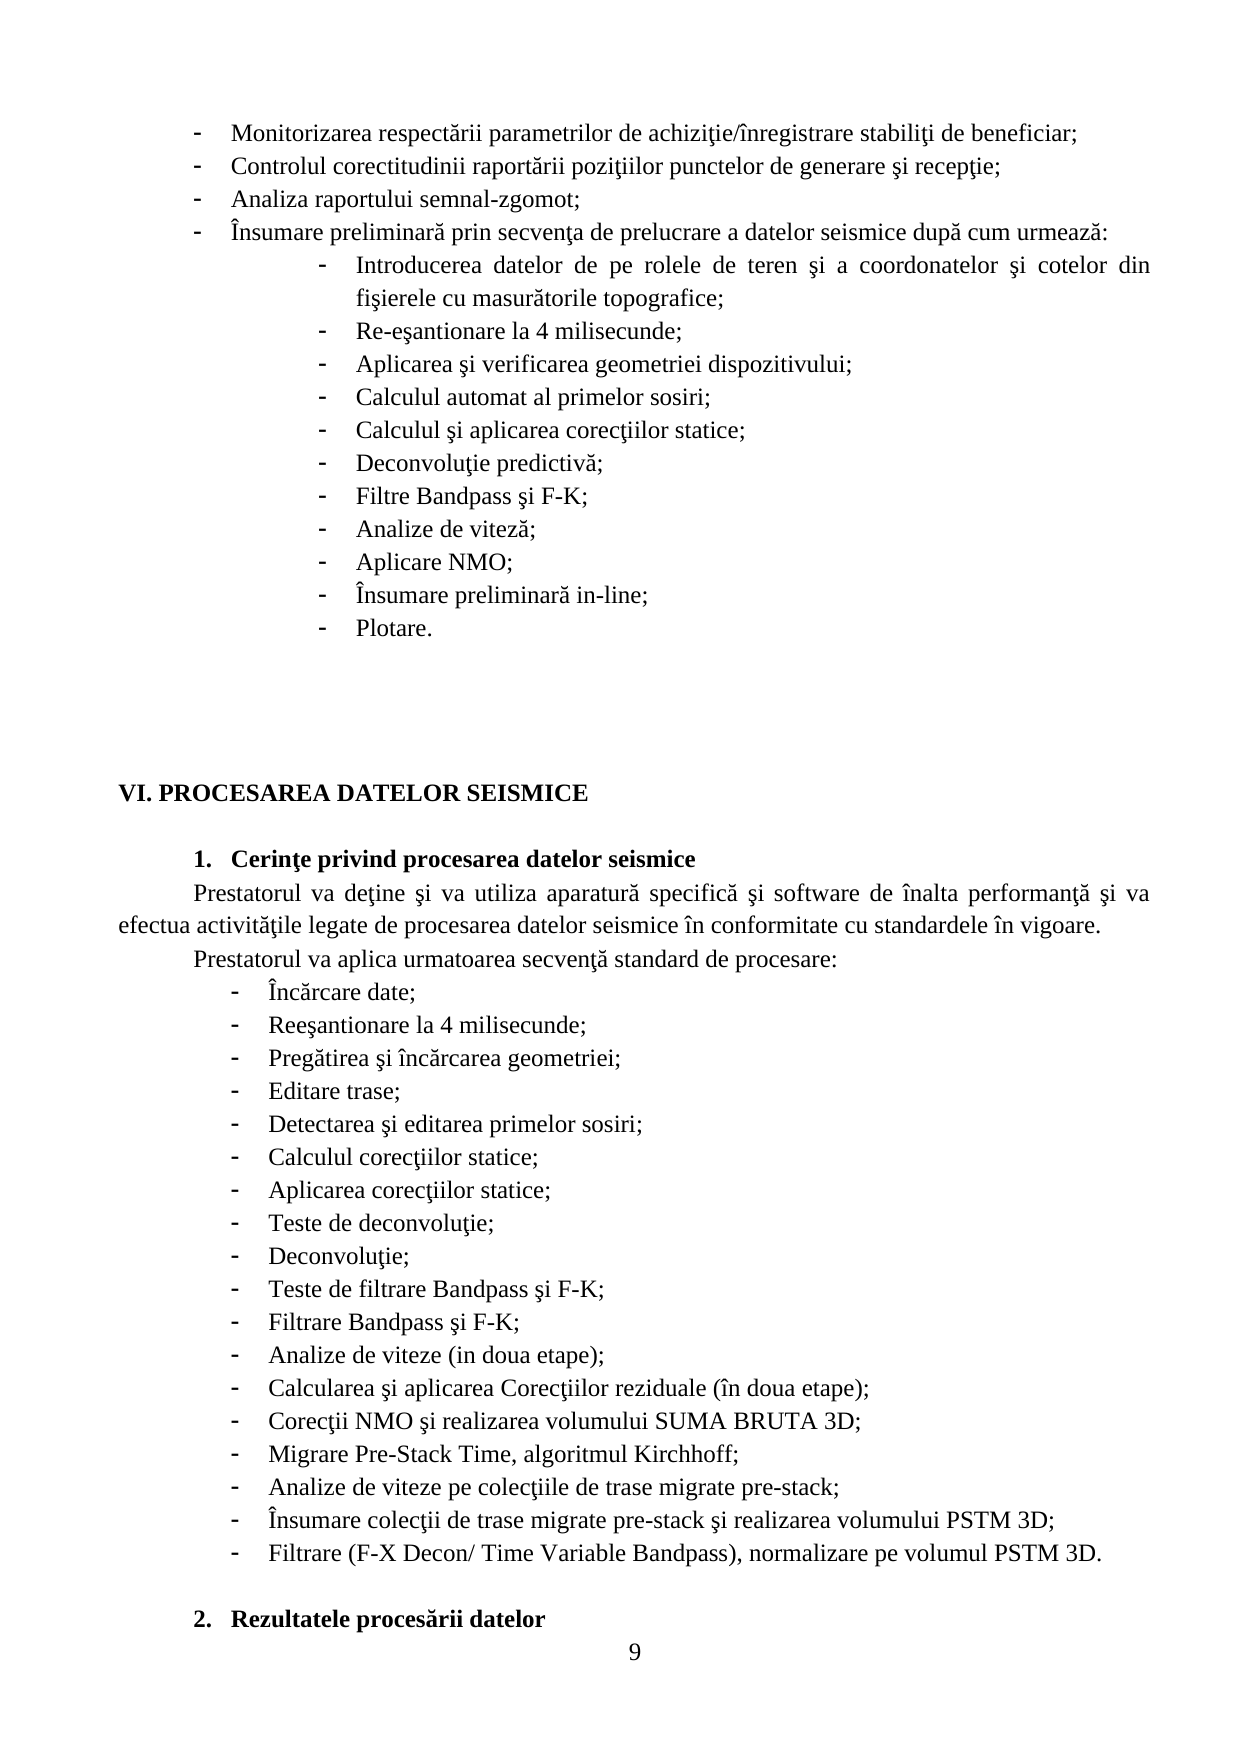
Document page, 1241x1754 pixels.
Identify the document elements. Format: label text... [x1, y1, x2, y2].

list Teste de deconvoluţie; [231, 1208, 1152, 1237]
list Introducerea datelor de pe rolele de teren şi a coordonatelor şi cotelor din fişierele cu masurătorile topografice; [318, 250, 1152, 312]
list Deconvoluţie predictivă; [318, 448, 1152, 477]
list Migrare Pre-Stack Time, algoritmul Kirchhoff; [231, 1439, 1152, 1468]
text Prestatorul va aplica urmatoarea secvenţă standard de procesare: [118, 944, 1152, 972]
list Calculul şi aplicarea corecţiilor statice; [318, 415, 1152, 444]
list Însumare preliminară prin secvenţa de prelucrare a datelor seismice după cum urmează: [193, 217, 1152, 246]
list Însumare colecţii de trase migrate pre-stack şi realizarea volumului PSTM 3D; [231, 1505, 1152, 1534]
list Încărcare date; [231, 977, 1152, 1005]
list Monitorizarea respectării parametrilor de achiziţie/înregistrare stabiliţi de beneficiar; [193, 118, 1152, 147]
list Analize de viteze (in doua etape); [231, 1340, 1152, 1369]
list Rezultatele procesării datelor [193, 1604, 1152, 1633]
list Aplicare NMO; [318, 547, 1152, 576]
list Calculul corecţiilor statice; [231, 1142, 1152, 1171]
text Prestatorul va deţine şi va utiliza aparatură specifică şi software de înalta performanţă şi va efectua activităţile legate de procesarea datelor seismice în conformitate cu standardele în vigoare. [118, 878, 1152, 939]
list Însumare preliminară in-line; [318, 580, 1152, 609]
list Analize de viteze pe colecţiile de trase migrate pre-stack; [231, 1472, 1152, 1501]
list Aplicarea corecţiilor statice; [231, 1175, 1152, 1203]
list Filtrare Bandpass şi F-K; [231, 1307, 1152, 1336]
list Pregătirea şi încărcarea geometriei; [231, 1043, 1152, 1071]
list Aplicarea şi verificarea geometriei dispozitivului; [318, 349, 1152, 378]
list Calcularea şi aplicarea Corecţiilor reziduale (în doua etape); [231, 1373, 1152, 1402]
list Detectarea şi editarea primelor sosiri; [231, 1109, 1152, 1137]
list Filtre Bandpass şi F-K; [318, 481, 1152, 510]
list Corecţii NMO şi realizarea volumului SUMA BRUTA 3D; [231, 1406, 1152, 1435]
list Analize de viteză; [318, 514, 1152, 543]
text VI. PROCESAREA DATELOR SEISMICE [118, 778, 1152, 807]
list Reeşantionare la 4 milisecunde; [231, 1010, 1152, 1038]
list Editare trase; [231, 1076, 1152, 1104]
list Calculul automat al primelor sosiri; [318, 382, 1152, 411]
list Filtrare (F-X Decon/ Time Variable Bandpass), normalizare pe volumul PSTM 3D. [231, 1538, 1152, 1567]
list Cerinţe privind procesarea datelor seismice [193, 844, 1152, 873]
list Plotare. [318, 613, 1152, 642]
list Deconvoluţie; [231, 1241, 1152, 1269]
list Re-eşantionare la 4 milisecunde; [318, 316, 1152, 345]
list Analiza raportului semnal-zgomot; [193, 184, 1152, 213]
list Teste de filtrare Bandpass şi F-K; [231, 1274, 1152, 1303]
list Controlul corectitudinii raportării poziţiilor punctelor de generare şi recepţie; [193, 151, 1152, 180]
